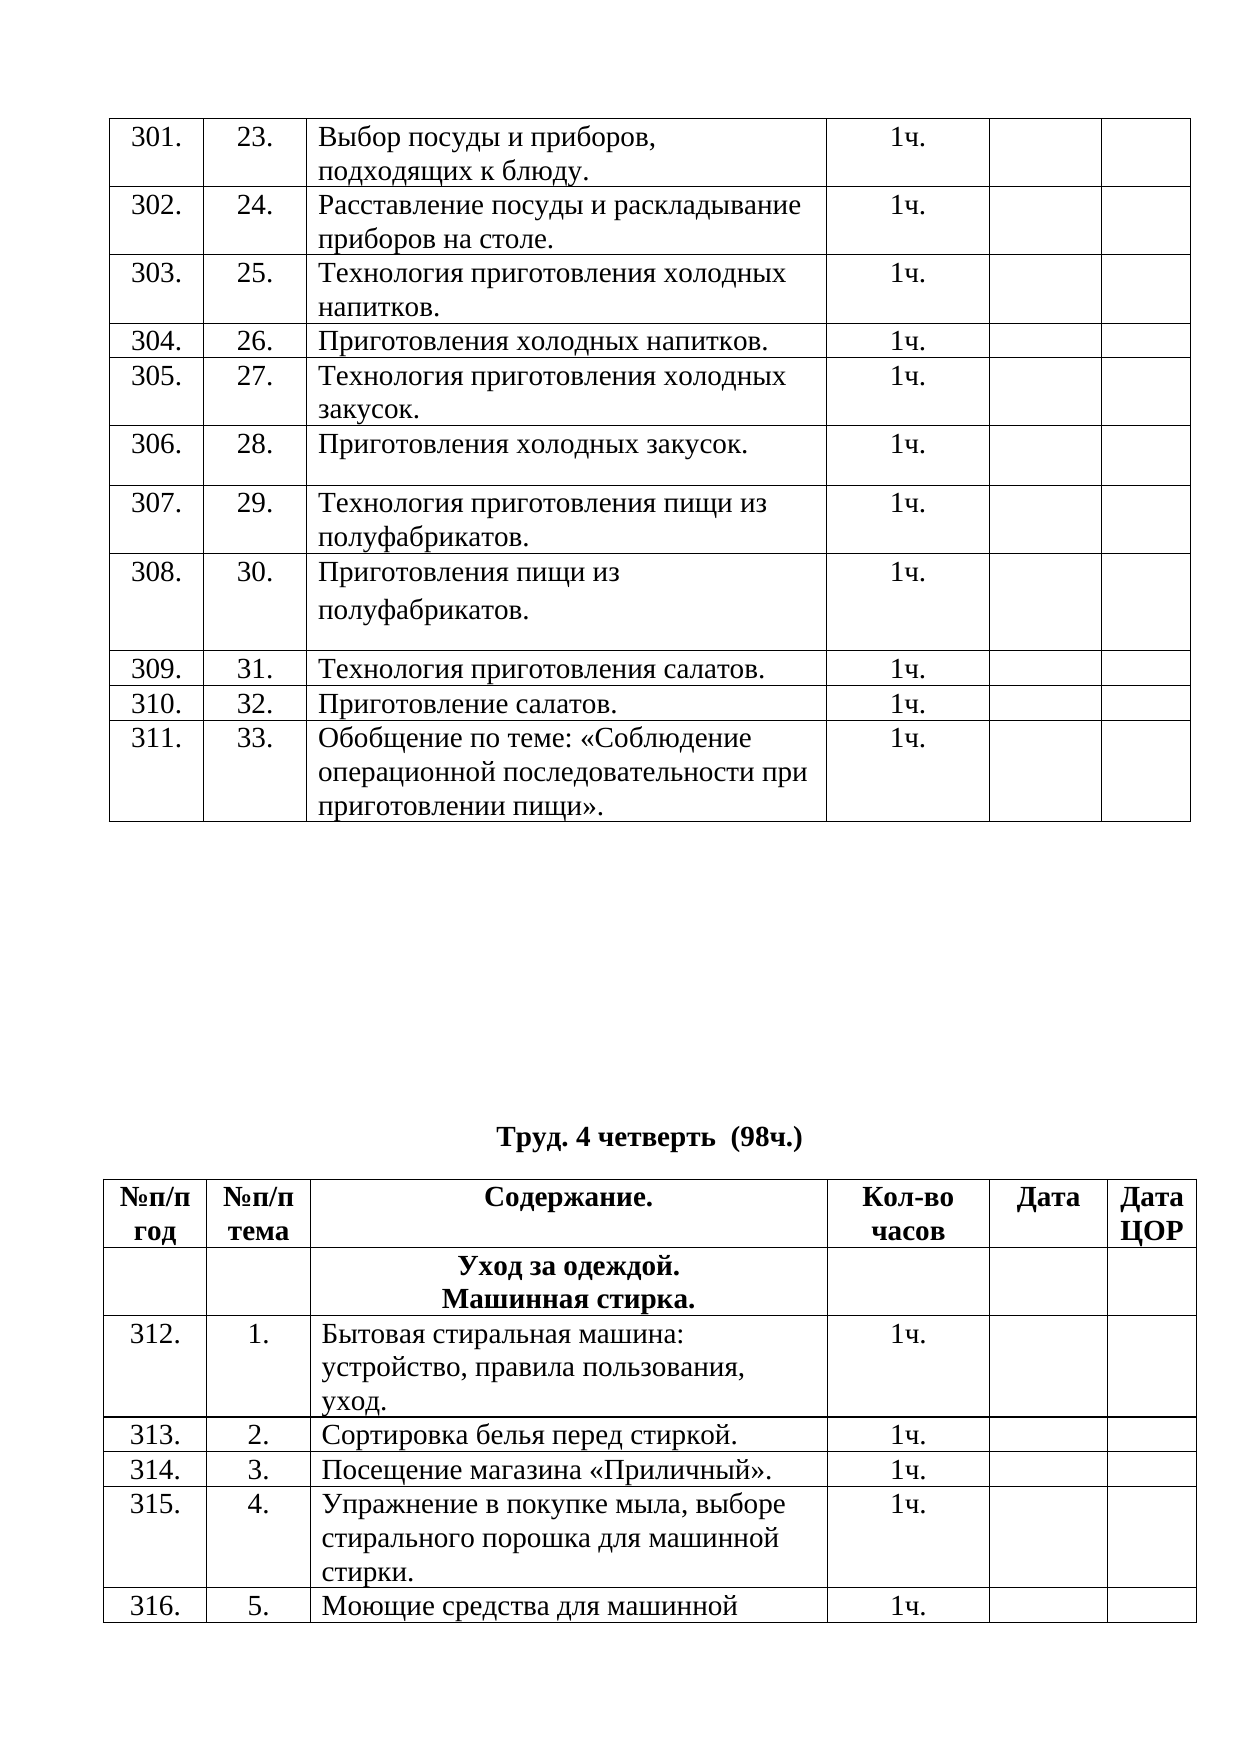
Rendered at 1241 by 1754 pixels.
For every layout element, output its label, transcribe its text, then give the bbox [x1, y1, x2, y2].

table_cell [1108, 1588, 1196, 1622]
table_cell 1ч. [828, 1316, 989, 1416]
table_cell 307. [110, 486, 203, 553]
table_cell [307, 119, 826, 186]
table_cell 1ч. [828, 1418, 989, 1451]
table_header №п/п год [104, 1180, 206, 1247]
table_cell 4. [207, 1487, 310, 1587]
table_cell 304. [110, 324, 203, 357]
table_cell 1ч. [828, 1452, 989, 1486]
table_cell 308. [110, 554, 203, 650]
table_cell [1108, 1316, 1196, 1416]
table_cell [828, 1248, 989, 1315]
table_cell Бытовая стиральная машина: устройство, правила пользования, уход. [311, 1316, 827, 1416]
table_cell Приготовления холодных напитков. [307, 324, 826, 357]
table_cell 25. [204, 255, 306, 322]
table_cell 1ч. [827, 426, 989, 484]
table_cell [990, 1487, 1107, 1587]
table_cell 1ч. [827, 358, 989, 425]
table_cell 1ч. [827, 486, 989, 553]
table_cell [990, 358, 1101, 425]
table_cell Приготовления холодных закусок. [307, 426, 826, 484]
table_cell [1108, 1248, 1196, 1315]
table_cell [990, 187, 1101, 254]
table_cell 313. [104, 1418, 206, 1451]
table_header Содержание. [311, 1180, 827, 1247]
table_cell [1102, 358, 1190, 425]
table_cell 309. [110, 651, 203, 685]
table_cell 26. [204, 324, 306, 357]
table_cell 1ч. [827, 255, 989, 322]
table_cell [1108, 1452, 1196, 1486]
table_cell 302. [110, 187, 203, 254]
table_cell [990, 1316, 1107, 1416]
table_cell [1108, 1418, 1196, 1451]
table_cell [990, 1418, 1107, 1451]
table_cell 32. [204, 686, 306, 719]
table_cell [1102, 119, 1190, 186]
table_cell Посещение магазина «Приличный». [311, 1452, 827, 1486]
table_cell 1. [207, 1316, 310, 1416]
table_cell 31. [204, 651, 306, 685]
table_cell Приготовление салатов. [307, 686, 826, 719]
table_cell 1ч. [827, 686, 989, 719]
table_cell 1ч. [828, 1487, 989, 1587]
table_cell [990, 426, 1101, 484]
table_cell [1102, 486, 1190, 553]
table_cell Технология приготовления холодных закусок. [307, 358, 826, 425]
table_cell 1ч. [827, 187, 989, 254]
table_cell Приготовления пищи из полуфабрикатов. [307, 554, 826, 650]
table_cell [1102, 255, 1190, 322]
table_cell 1ч. [828, 1588, 989, 1622]
table_cell 2. [207, 1418, 310, 1451]
table_cell 29. [204, 486, 306, 553]
table_cell [990, 486, 1101, 553]
table_cell [990, 1248, 1107, 1315]
table_cell [990, 1452, 1107, 1486]
table_header Дата [990, 1180, 1107, 1247]
table_cell 30. [204, 554, 306, 650]
table_cell [990, 686, 1101, 719]
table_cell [311, 1588, 827, 1622]
table_cell [990, 554, 1101, 650]
table_cell [104, 1248, 206, 1315]
table_cell [1108, 1487, 1196, 1587]
table_cell 28. [204, 426, 306, 484]
table_cell 1ч. [827, 721, 989, 821]
table_cell [990, 324, 1101, 357]
table_cell 311. [110, 721, 203, 821]
table_cell 314. [104, 1452, 206, 1486]
table_cell [990, 119, 1101, 186]
table_cell [990, 721, 1101, 821]
table_cell Технология приготовления холодных напитков. [307, 255, 826, 322]
table_cell 27. [204, 358, 306, 425]
table_cell Обобщение по теме: «Соблюдение операционной последовательности при приготовлении пищи». [307, 721, 826, 821]
table_cell [1102, 686, 1190, 719]
table_cell Сортировка белья перед стиркой. [311, 1418, 827, 1451]
table_cell 303. [110, 255, 203, 322]
table_cell 1ч. [827, 324, 989, 357]
table_cell 33. [204, 721, 306, 821]
table_cell [990, 651, 1101, 685]
table_cell Технология приготовления салатов. [307, 651, 826, 685]
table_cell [307, 187, 826, 254]
table_cell 5. [207, 1588, 310, 1622]
table_cell 316. [104, 1588, 206, 1622]
table_cell 306. [110, 426, 203, 484]
table_cell 3. [207, 1452, 310, 1486]
table_cell 312. [104, 1316, 206, 1416]
table_cell 1ч. [827, 651, 989, 685]
table_cell 310. [110, 686, 203, 719]
table_header №п/п тема [207, 1180, 310, 1247]
table_cell [990, 1588, 1107, 1622]
text Труд. 4 четверть (98ч.) [148, 1119, 1152, 1153]
table_cell 1ч. [827, 554, 989, 650]
table_cell 23. [204, 119, 306, 186]
table_cell [1102, 554, 1190, 650]
table_cell [207, 1248, 310, 1315]
table_cell [1102, 721, 1190, 821]
table_cell [1102, 324, 1190, 357]
table_header Кол-во часов [828, 1180, 989, 1247]
table_cell Технология приготовления пищи из полуфабрикатов. [307, 486, 826, 553]
table_cell [990, 255, 1101, 322]
table_cell 315. [104, 1487, 206, 1587]
table_cell 24. [204, 187, 306, 254]
table_cell [1102, 651, 1190, 685]
table_cell Упражнение в покупке мыла, выборе стирального порошка для машинной стирки. [311, 1487, 827, 1587]
table_cell [1102, 187, 1190, 254]
table_header Дата ЦОР [1108, 1180, 1196, 1247]
table_cell 1ч. [827, 119, 989, 186]
table_cell [1102, 426, 1190, 484]
table_cell 305. [110, 358, 203, 425]
table_cell 301. [110, 119, 203, 186]
table_cell Уход за одеждой. Машинная стирка. [311, 1248, 827, 1315]
